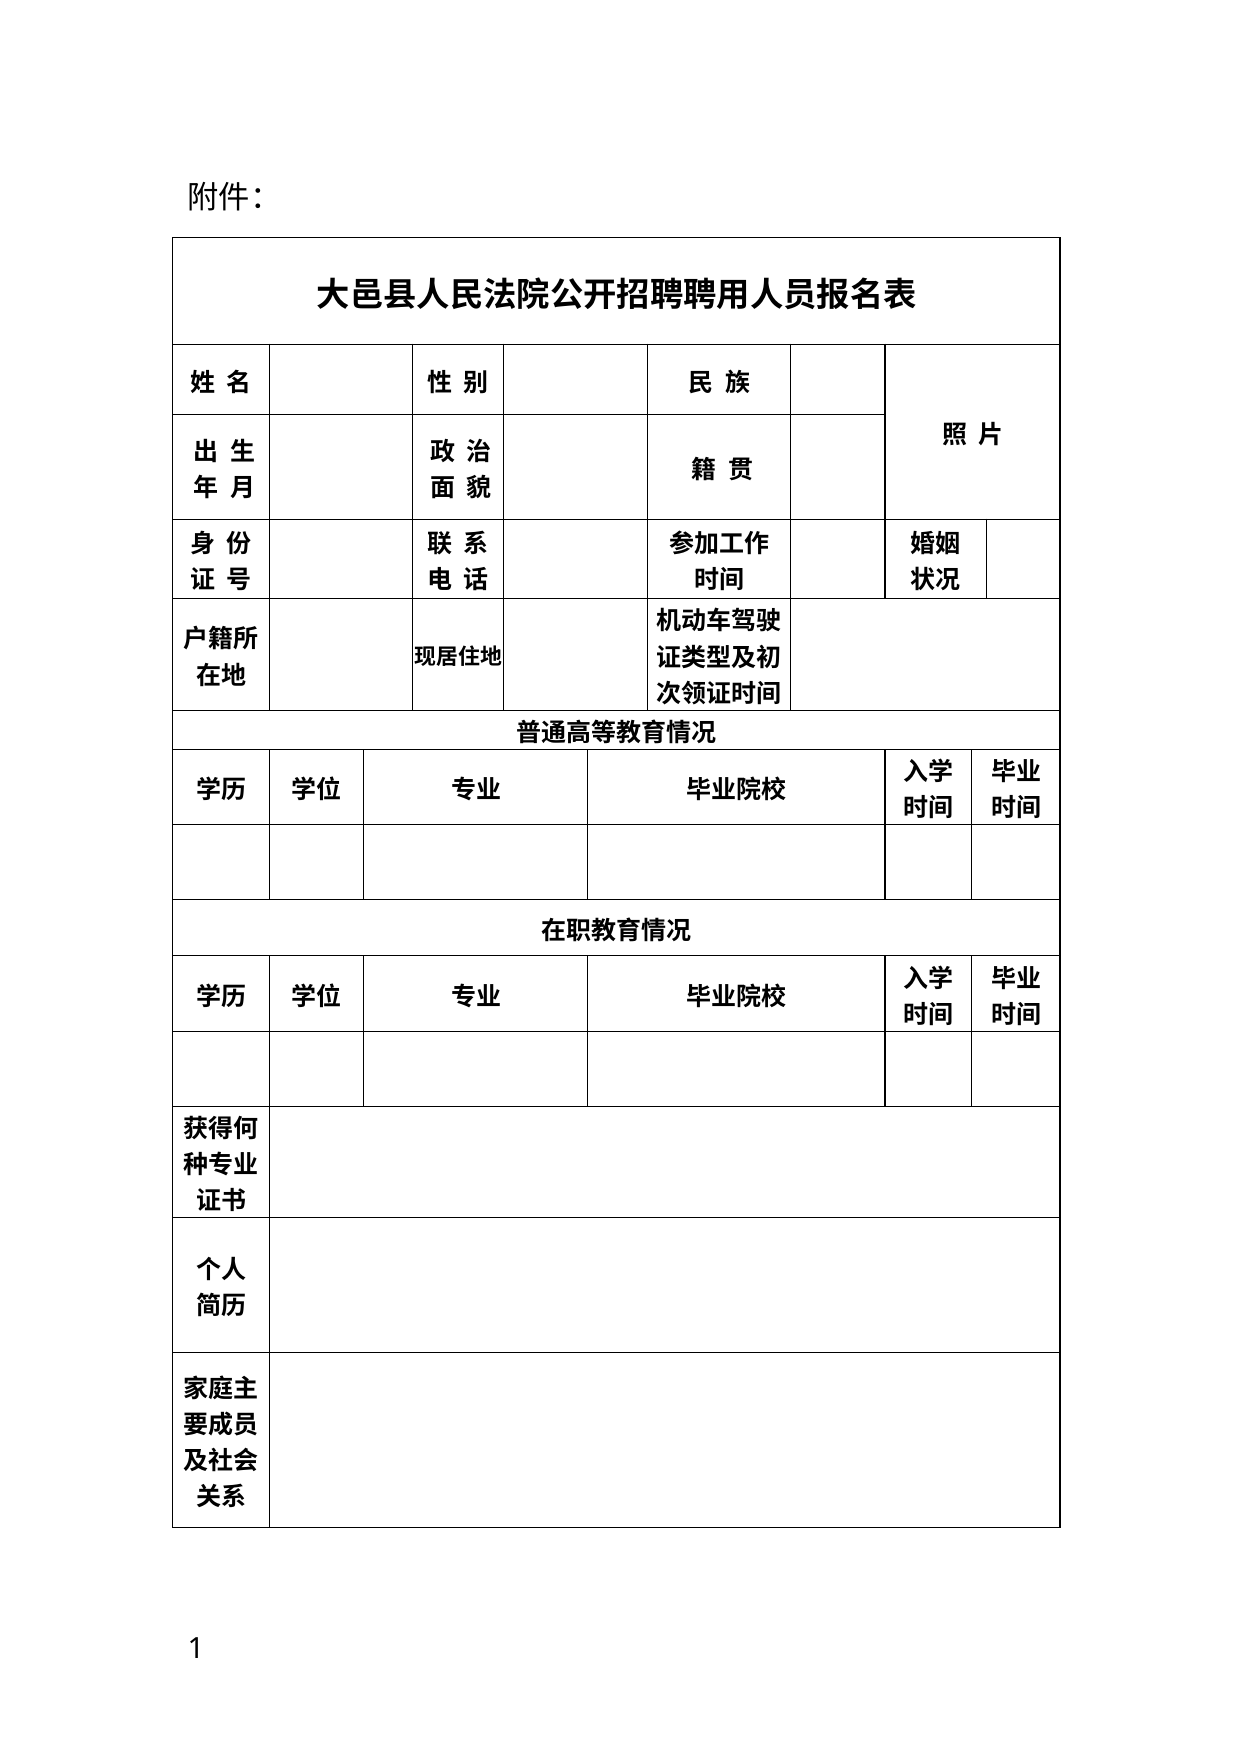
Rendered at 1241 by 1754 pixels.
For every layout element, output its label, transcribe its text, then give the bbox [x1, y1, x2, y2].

table_cell [173, 825, 269, 899]
table_cell 联 系 电 话 [413, 520, 503, 598]
table_header 大邑县人民法院公开招聘聘用人员报名表 [173, 238, 1059, 343]
table_cell 毕业 时间 [972, 750, 1059, 824]
table_cell 获得何种专业证书 [173, 1107, 269, 1217]
table_cell 政 治 面 貌 [413, 415, 503, 518]
table_cell 学位 [270, 750, 363, 824]
table_cell [270, 1218, 1059, 1352]
table_cell 在职教育情况 [173, 900, 1059, 955]
table_cell 性 别 [413, 345, 503, 414]
table_cell 入学 时间 [886, 750, 971, 824]
table_cell [364, 825, 587, 899]
table_cell [504, 520, 647, 598]
table_cell [364, 1032, 587, 1106]
table_cell [270, 599, 412, 710]
table_cell 毕业院校 [588, 956, 884, 1031]
table_cell [791, 345, 884, 414]
table_cell [987, 520, 1059, 598]
table_cell [504, 599, 647, 710]
table_cell [270, 415, 412, 518]
table_cell 民 族 [648, 345, 790, 414]
table_cell [791, 599, 1059, 710]
table_cell 照 片 [886, 345, 1059, 518]
table_cell 身 份 证 号 [173, 520, 269, 598]
table_cell [173, 1032, 269, 1106]
table_cell [270, 345, 412, 414]
table_cell [270, 1107, 1059, 1217]
table_cell 专业 [364, 956, 587, 1031]
table_cell 专业 [364, 750, 587, 824]
table_cell [791, 520, 884, 598]
table_cell [588, 1032, 884, 1106]
table_cell [972, 1032, 1059, 1106]
table_cell [886, 1032, 971, 1106]
table_cell 毕业院校 [588, 750, 884, 824]
text 附件： [187, 162, 1053, 227]
table_cell 学位 [270, 956, 363, 1031]
table_cell 入学 时间 [886, 956, 971, 1031]
table_cell [504, 415, 647, 518]
table_cell 姓 名 [173, 345, 269, 414]
table_cell 现居住地 [413, 599, 503, 710]
table_cell [972, 825, 1059, 899]
table_cell 出 生 年 月 [173, 415, 269, 518]
table_cell 参加工作 时间 [648, 520, 790, 598]
table_cell 家庭主要成员及社会关系 [173, 1353, 269, 1527]
table_cell 普通高等教育情况 [173, 711, 1059, 749]
table_cell 籍 贯 [648, 415, 790, 518]
table_cell 学历 [173, 956, 269, 1031]
table_cell [270, 1032, 363, 1106]
table_cell 户籍所在地 [173, 599, 269, 710]
table_cell [886, 825, 971, 899]
table_cell 毕业 时间 [972, 956, 1059, 1031]
table_cell [791, 415, 884, 518]
table_cell 学历 [173, 750, 269, 824]
table_cell [504, 345, 647, 414]
table_cell 婚姻 状况 [886, 520, 986, 598]
table_cell [270, 1353, 1059, 1527]
table_cell [588, 825, 884, 899]
table_cell 个人 简历 [173, 1218, 269, 1352]
table_cell [270, 825, 363, 899]
table_cell 机动车驾驶证类型及初次领证时间 [648, 599, 790, 710]
table_cell [270, 520, 412, 598]
